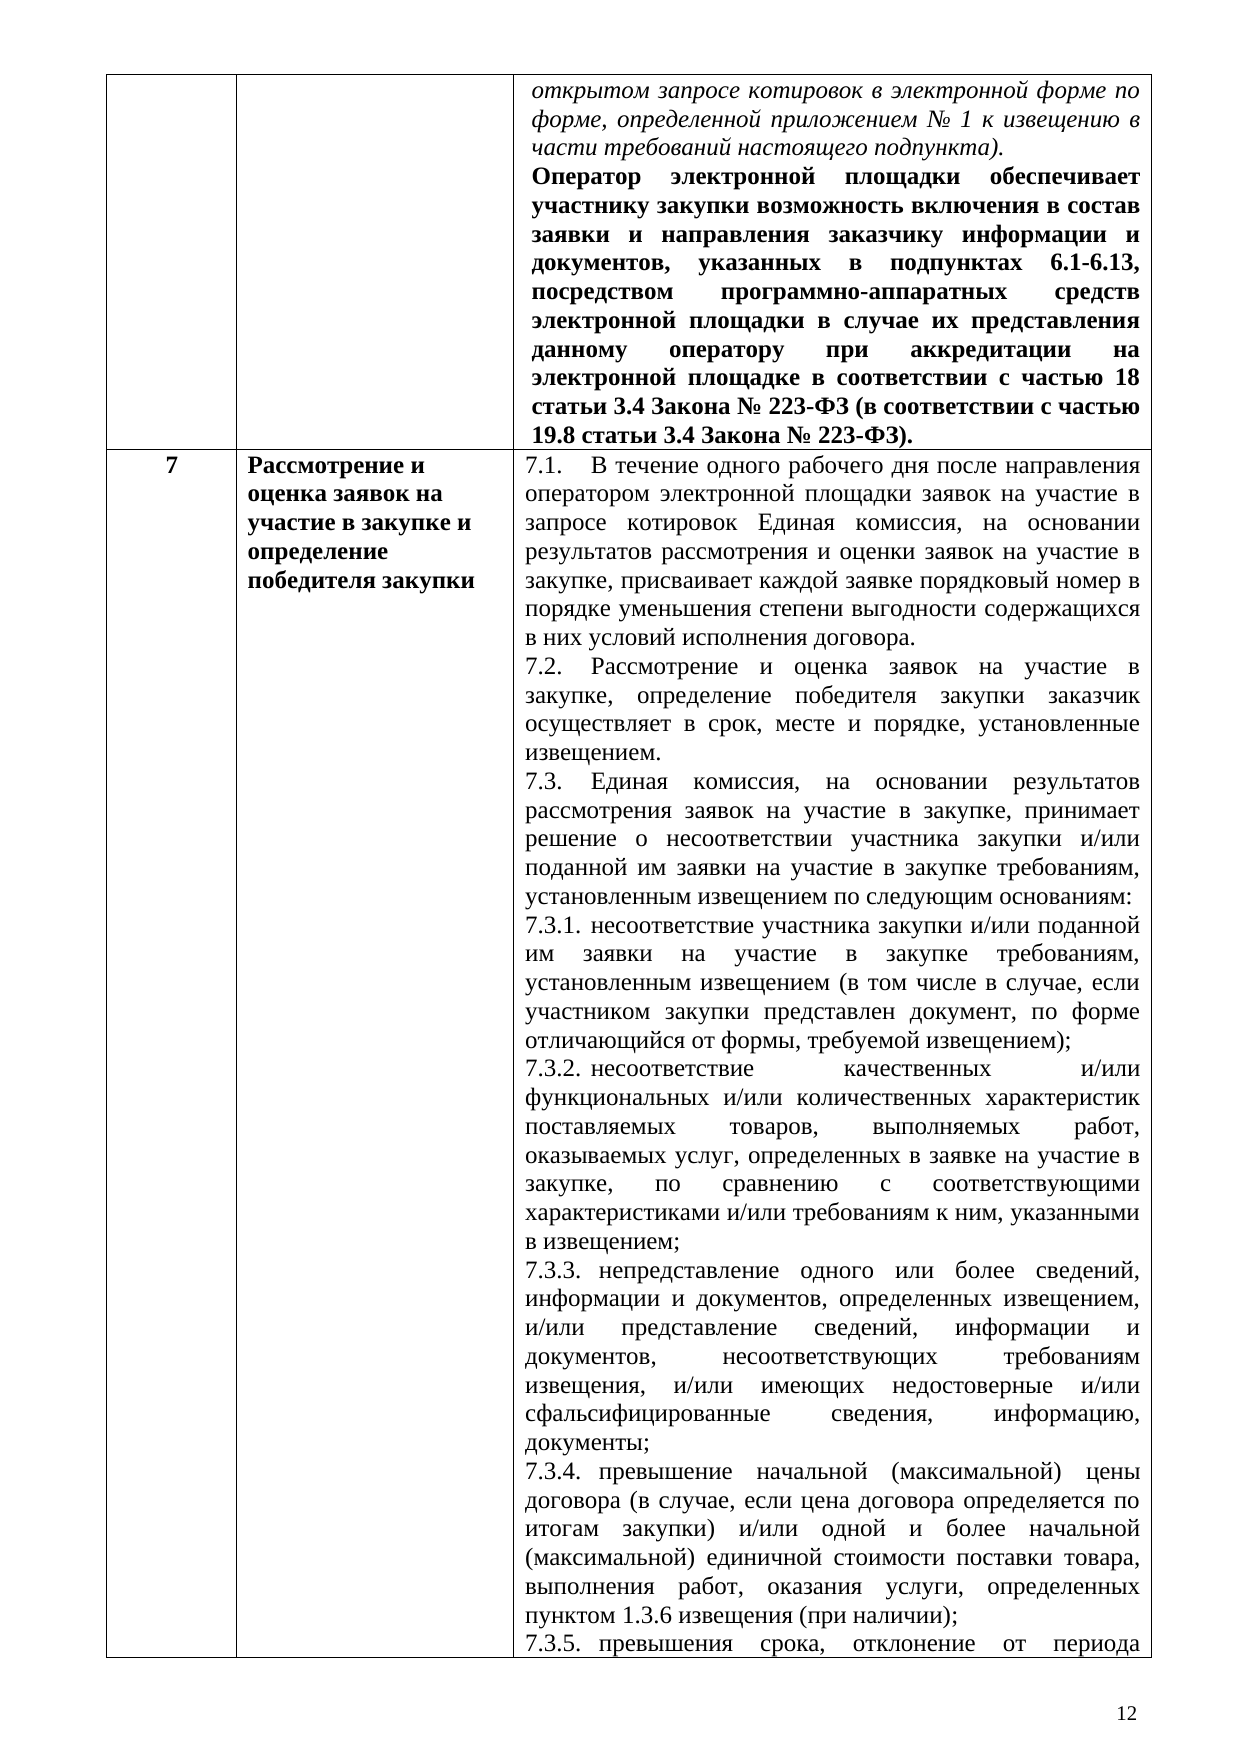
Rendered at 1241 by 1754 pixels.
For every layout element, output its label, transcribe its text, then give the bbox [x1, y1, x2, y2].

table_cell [237, 450, 513, 1657]
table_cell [514, 75, 1151, 449]
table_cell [237, 75, 513, 449]
table_cell 7 [107, 450, 236, 1657]
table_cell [514, 450, 1151, 1657]
table_cell 6 [107, 75, 236, 449]
